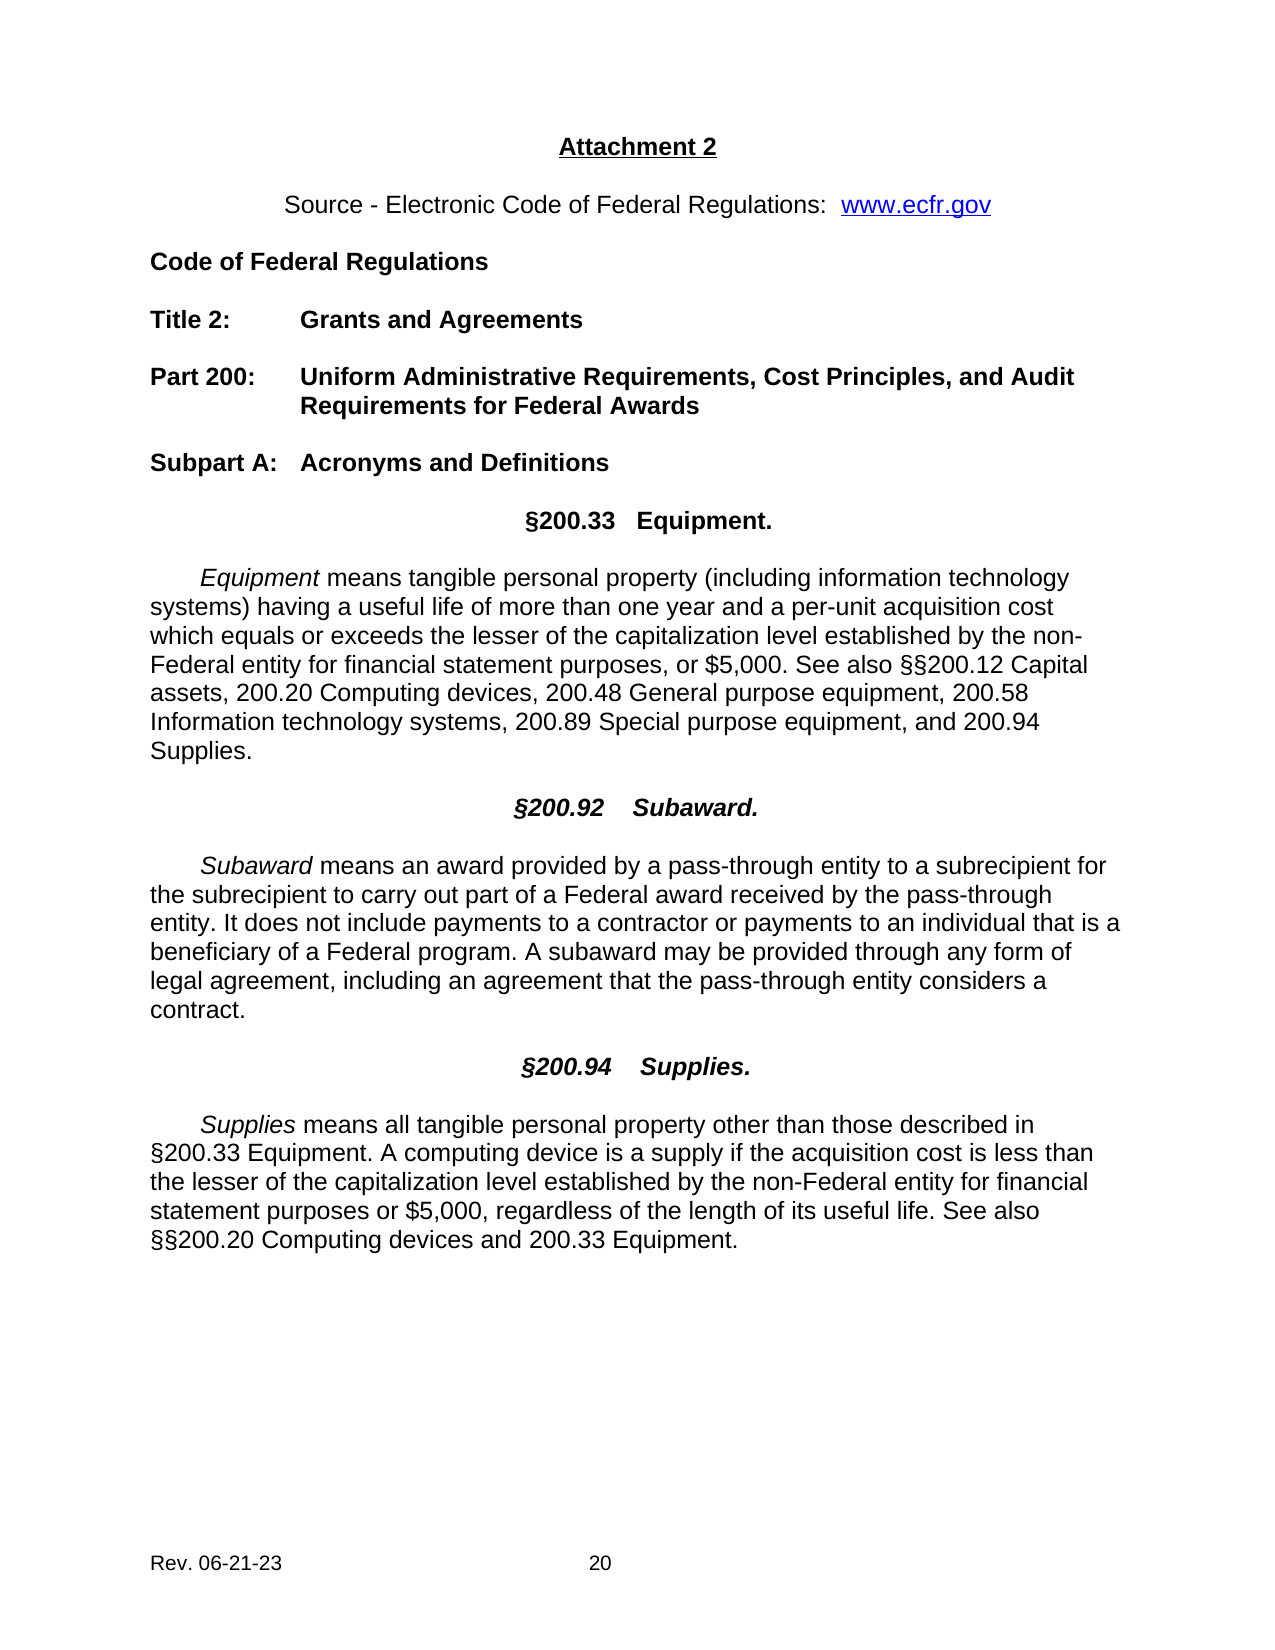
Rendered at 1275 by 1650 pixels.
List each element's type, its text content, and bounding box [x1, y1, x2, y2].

text Subpart A: Acronyms and Definitions [150, 448, 1125, 477]
text Supplies means all tangible personal property other than those described in §200.33 Equipment. A computing device is a supply if the acquisition cost is less than the lesser of the capitalization level established by the non-Federal entity for financial statement purposes or $5,000, regardless of the length of its useful life. See also §§200.20 Computing devices and 200.33 Equipment. [150, 1110, 1125, 1253]
text Title 2: Grants and Agreements [150, 305, 1125, 333]
text Source - Electronic Code of Federal Regulations: www.ecfr.gov [150, 190, 1125, 218]
text §200.94 Supplies. [150, 1052, 1125, 1081]
text Subaward means an award provided by a pass-through entity to a subrecipient for the subrecipient to carry out part of a Federal award received by the pass-through entity. It does not include payments to a contractor or payments to an individual that is a beneficiary of a Federal program. A subaward may be provided through any form of legal agreement, including an agreement that the pass-through entity considers a contract. [150, 851, 1125, 1023]
text §200.33 Equipment. [450, 506, 1125, 535]
text Equipment means tangible personal property (including information technology systems) having a useful life of more than one year and a per-unit acquisition cost which equals or exceeds the lesser of the capitalization level established by the non-Federal entity for financial statement purposes, or $5,000. See also §§200.12 Capital assets, 200.20 Computing devices, 200.48 General purpose equipment, 200.58 Information technology systems, 200.89 Special purpose equipment, and 200.94 Supplies. [150, 563, 1125, 765]
text Attachment 2 [150, 132, 1125, 161]
text §200.92 Subaward. [150, 793, 1125, 822]
text Part 200: Uniform Administrative Requirements, Cost Principles, and Audit Requirements for Federal Awards [150, 362, 1125, 420]
text Code of Federal Regulations [150, 247, 1125, 276]
